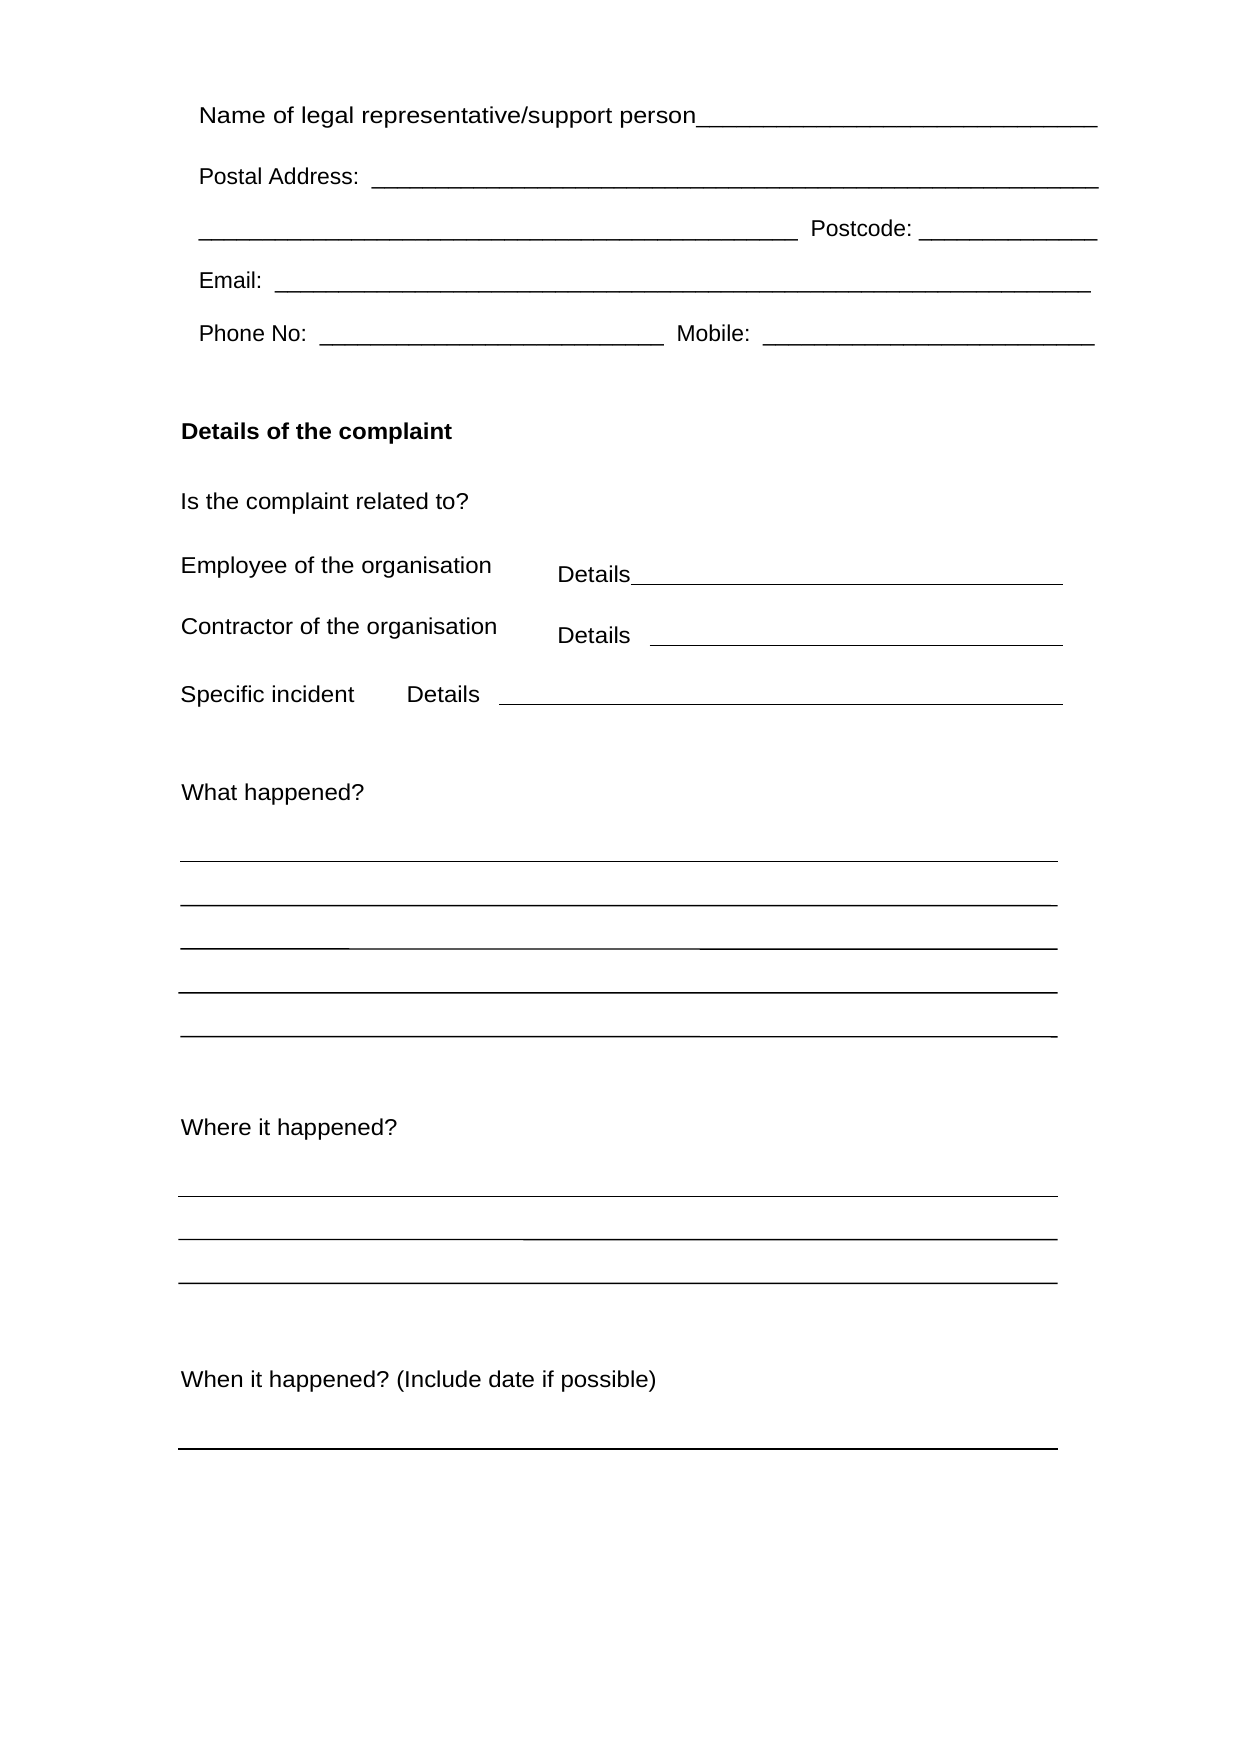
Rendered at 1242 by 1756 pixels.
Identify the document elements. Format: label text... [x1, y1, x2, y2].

text What happened? [181, 779, 1100, 805]
text Email: ________________________________________________________________ [198, 267, 1100, 294]
text Where it happened? [181, 1113, 1100, 1140]
text Name of legal representative/support person______________________________ [198, 102, 1100, 128]
text Postal Address: _________________________________________________________ [198, 163, 1100, 215]
text Details of the complaint [181, 418, 1100, 445]
text Details Details [557, 561, 1064, 648]
text Is the complaint related to? [180, 488, 1100, 515]
text Phone No: ___________________________ Mobile: __________________________ [198, 320, 1100, 346]
text Employee of the organisation Contractor of the organisation [180, 552, 511, 639]
text _______________________________________________ Postcode: ______________ [198, 215, 1100, 241]
text When it happened? (Include date if possible) [181, 1366, 1100, 1392]
text Specific incident Details [180, 682, 1100, 707]
